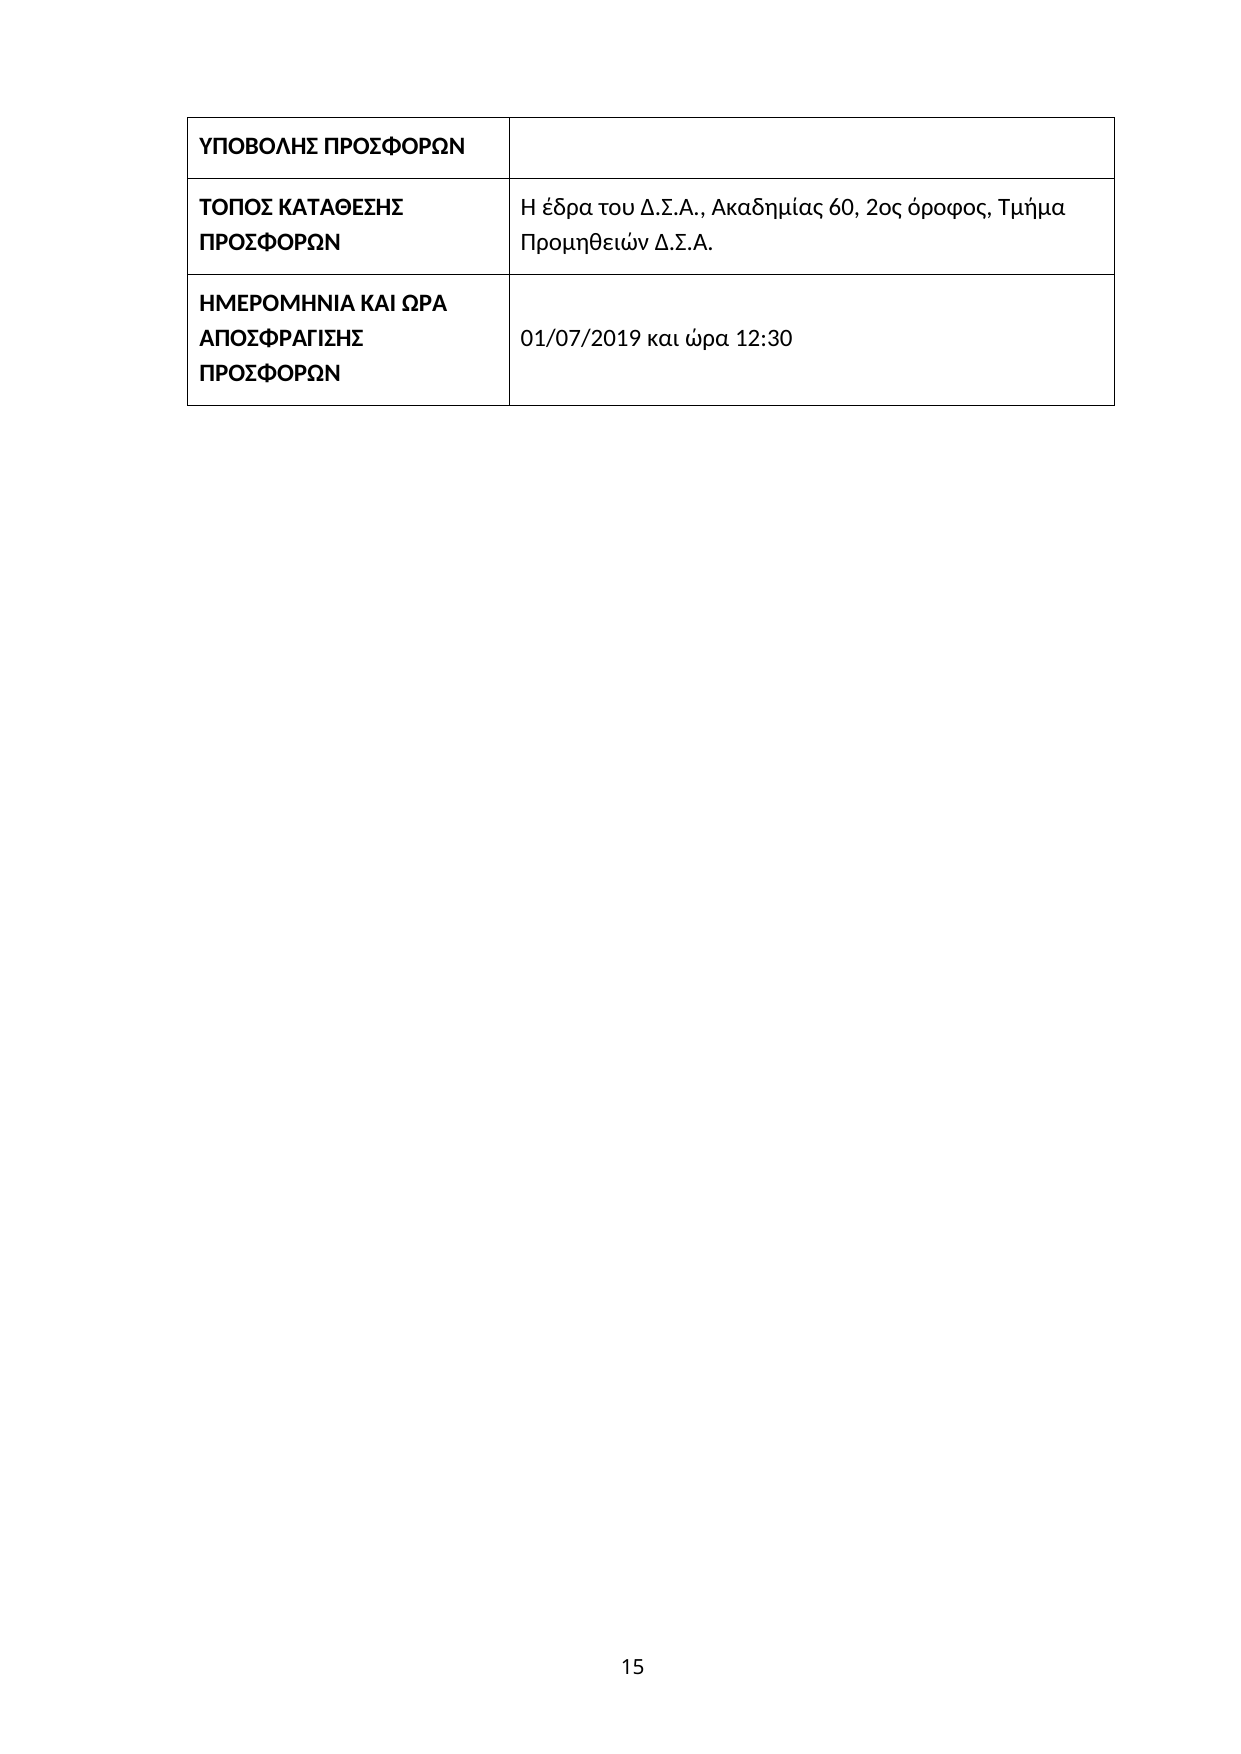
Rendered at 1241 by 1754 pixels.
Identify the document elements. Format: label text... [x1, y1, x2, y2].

table_cell Η έδρα του Δ.Σ.Α., Ακαδημίας 60, 2ος όροφος, Τμήμα Προμηθειών Δ.Σ.Α. [510, 179, 1114, 274]
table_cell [188, 118, 509, 178]
table_cell ΤΟΠΟΣ ΚΑΤΑΘΕΣΗΣ ΠΡΟΣΦΟΡΩΝ [188, 179, 509, 274]
table_cell 01/07/2019 και ώρα 12:30 [510, 275, 1114, 404]
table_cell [510, 118, 1114, 178]
table_cell ΗΜΕΡΟΜΗΝΙΑ ΚΑΙ ΩΡΑ ΑΠΟΣΦΡΑΓΙΣΗΣ ΠΡΟΣΦΟΡΩΝ [188, 275, 509, 404]
